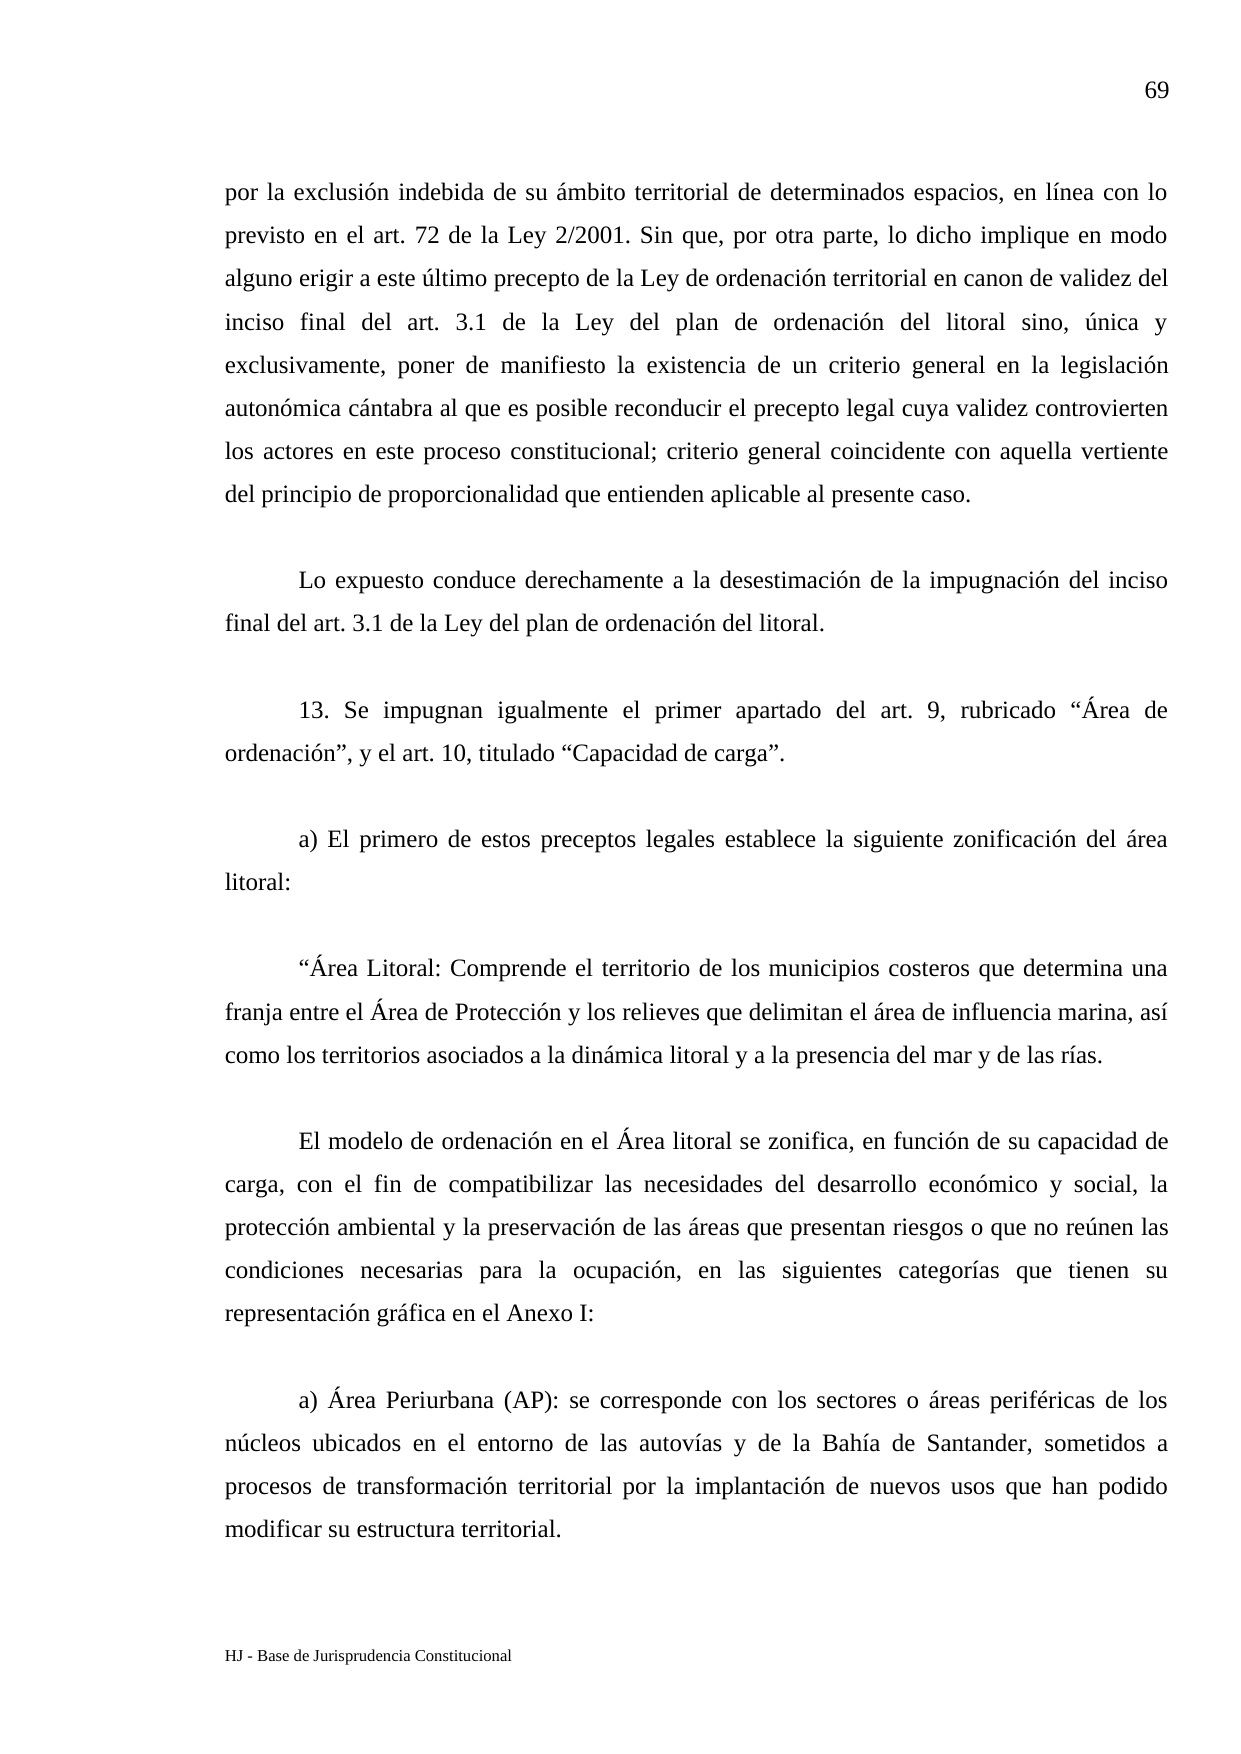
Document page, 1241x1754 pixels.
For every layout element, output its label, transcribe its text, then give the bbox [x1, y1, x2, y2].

text Lo expuesto conduce derechamente a la desestimación de la impugnación del inciso final del art. 3.1 de la Ley del plan de ordenación del litoral. [224, 565, 1169, 637]
text “Área Litoral: Comprende el territorio de los municipios costeros que determina una franja entre el Área de Protección y los relieves que delimitan el área de influencia marina, así como los territorios asociados a la dinámica litoral y a la presencia del mar y de las rías. [224, 953, 1169, 1068]
text 13. Se impugnan igualmente el primer apartado del art. 9, rubricado “Área de ordenación”, y el art. 10, titulado “Capacidad de carga”. [224, 695, 1169, 767]
text a) Área Periurbana (AP): se corresponde con los sectores o áreas periféricas de los núcleos ubicados en el entorno de las autovías y de la Bahía de Santander, sometidos a procesos de transformación territorial por la implantación de nuevos usos que han podido modificar su estructura territorial. [224, 1385, 1169, 1543]
text El modelo de ordenación en el Área litoral se zonifica, en función de su capacidad de carga, con el fin de compatibilizar las necesidades del desarrollo económico y social, la protección ambiental y la preservación de las áreas que presentan riesgos o que no reúnen las condiciones necesarias para la ocupación, en las siguientes categorías que tienen su representación gráfica en el Anexo I: [224, 1126, 1169, 1327]
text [224, 177, 1169, 508]
text a) El primero de estos preceptos legales establece la siguiente zonificación del área litoral: [224, 824, 1169, 896]
